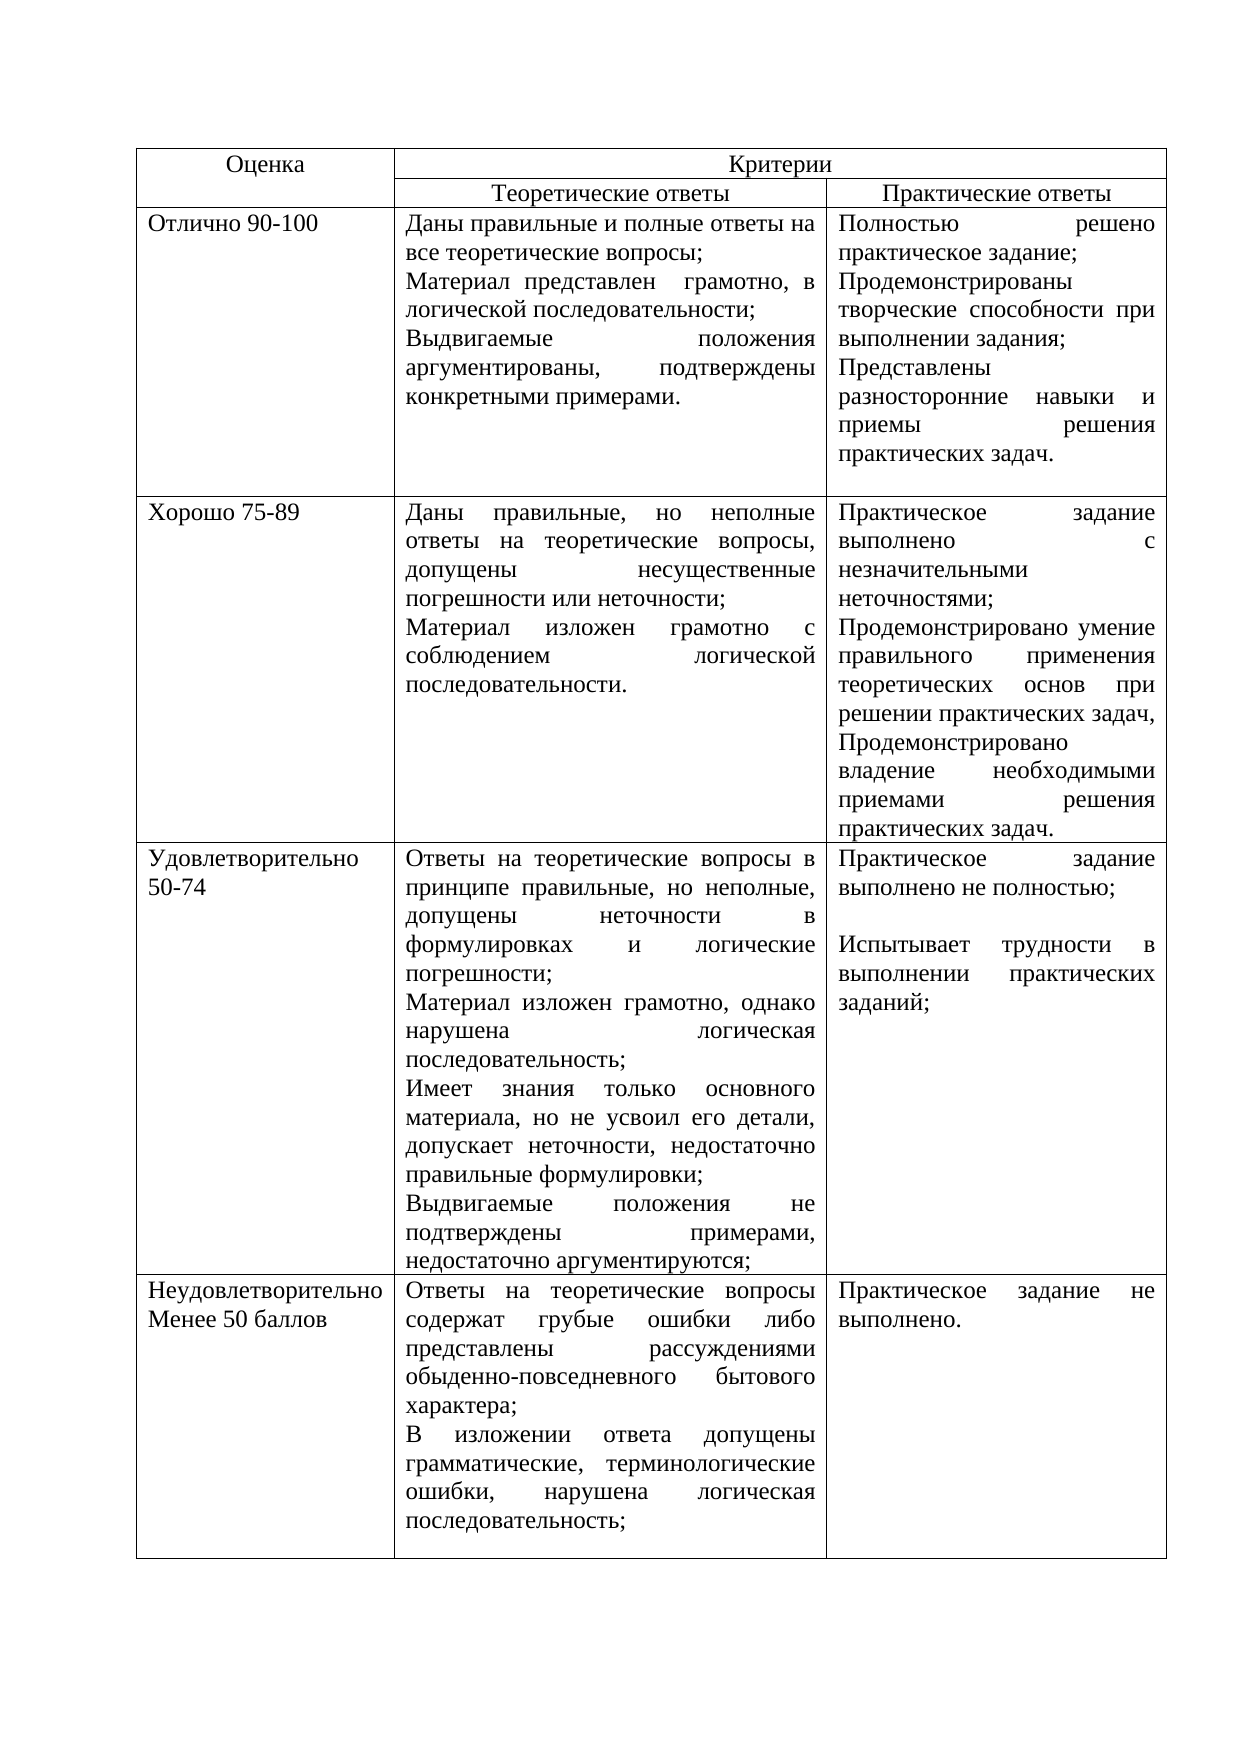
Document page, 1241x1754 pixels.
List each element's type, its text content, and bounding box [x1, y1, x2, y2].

table_cell Практическое задание выполнено не полностью; Испытывает трудности в выполнении практических заданий; [827, 843, 1166, 1274]
table_cell Отлично 90-100 [137, 208, 394, 496]
table_cell Ответы на теоретические вопросы содержат грубые ошибки либо представлены рассуждениями обыденно-повседневного бытового характера; В изложении ответа допущены грамматические, терминологические ошибки, нарушена логическая последовательность; [395, 1275, 826, 1558]
table_cell Практические ответы [827, 179, 1166, 207]
table_cell Практическое задание не выполнено. [827, 1275, 1166, 1558]
table_cell Даны правильные, но неполные ответы на теоретические вопросы, допущены несущественные погрешности или неточности; Материал изложен грамотно с соблюдением логической последовательности. [395, 497, 826, 842]
table_header Критерии [395, 149, 1166, 177]
table_cell Хорошо 75-89 [137, 497, 394, 842]
table_cell Полностью решено практическое задание; Продемонстрированы творческие способности при выполнении задания; Представлены разносторонние навыки и приемы решения практических задач. [827, 208, 1166, 496]
table_cell Даны правильные и полные ответы на все теоретические вопросы; Материал представлен грамотно, в логической последовательности; Выдвигаемые положения аргументированы, подтверждены конкретными примерами. [395, 208, 826, 496]
table_header Оценка [137, 149, 394, 207]
table_cell Неудовлетворительно Менее 50 баллов [137, 1275, 394, 1558]
table_cell Ответы на теоретические вопросы в принципе правильные, но неполные, допущены неточности в формулировках и логические погрешности; Материал изложен грамотно, однако нарушена логическая последовательность; Имеет знания только основного материала, но не усвоил его детали, допускает неточности, недостаточно правильные формулировки; Выдвигаемые положения не подтверждены примерами, недостаточно аргументируются; [395, 843, 826, 1274]
table_cell Практическое задание выполнено с незначительными неточностями; Продемонстрировано умение правильного применения теоретических основ при решении практических задач, Продемонстрировано владение необходимыми приемами решения практических задач. [827, 497, 1166, 842]
table_cell Теоретические ответы [395, 179, 826, 207]
table_cell Удовлетворительно 50-74 [137, 843, 394, 1274]
